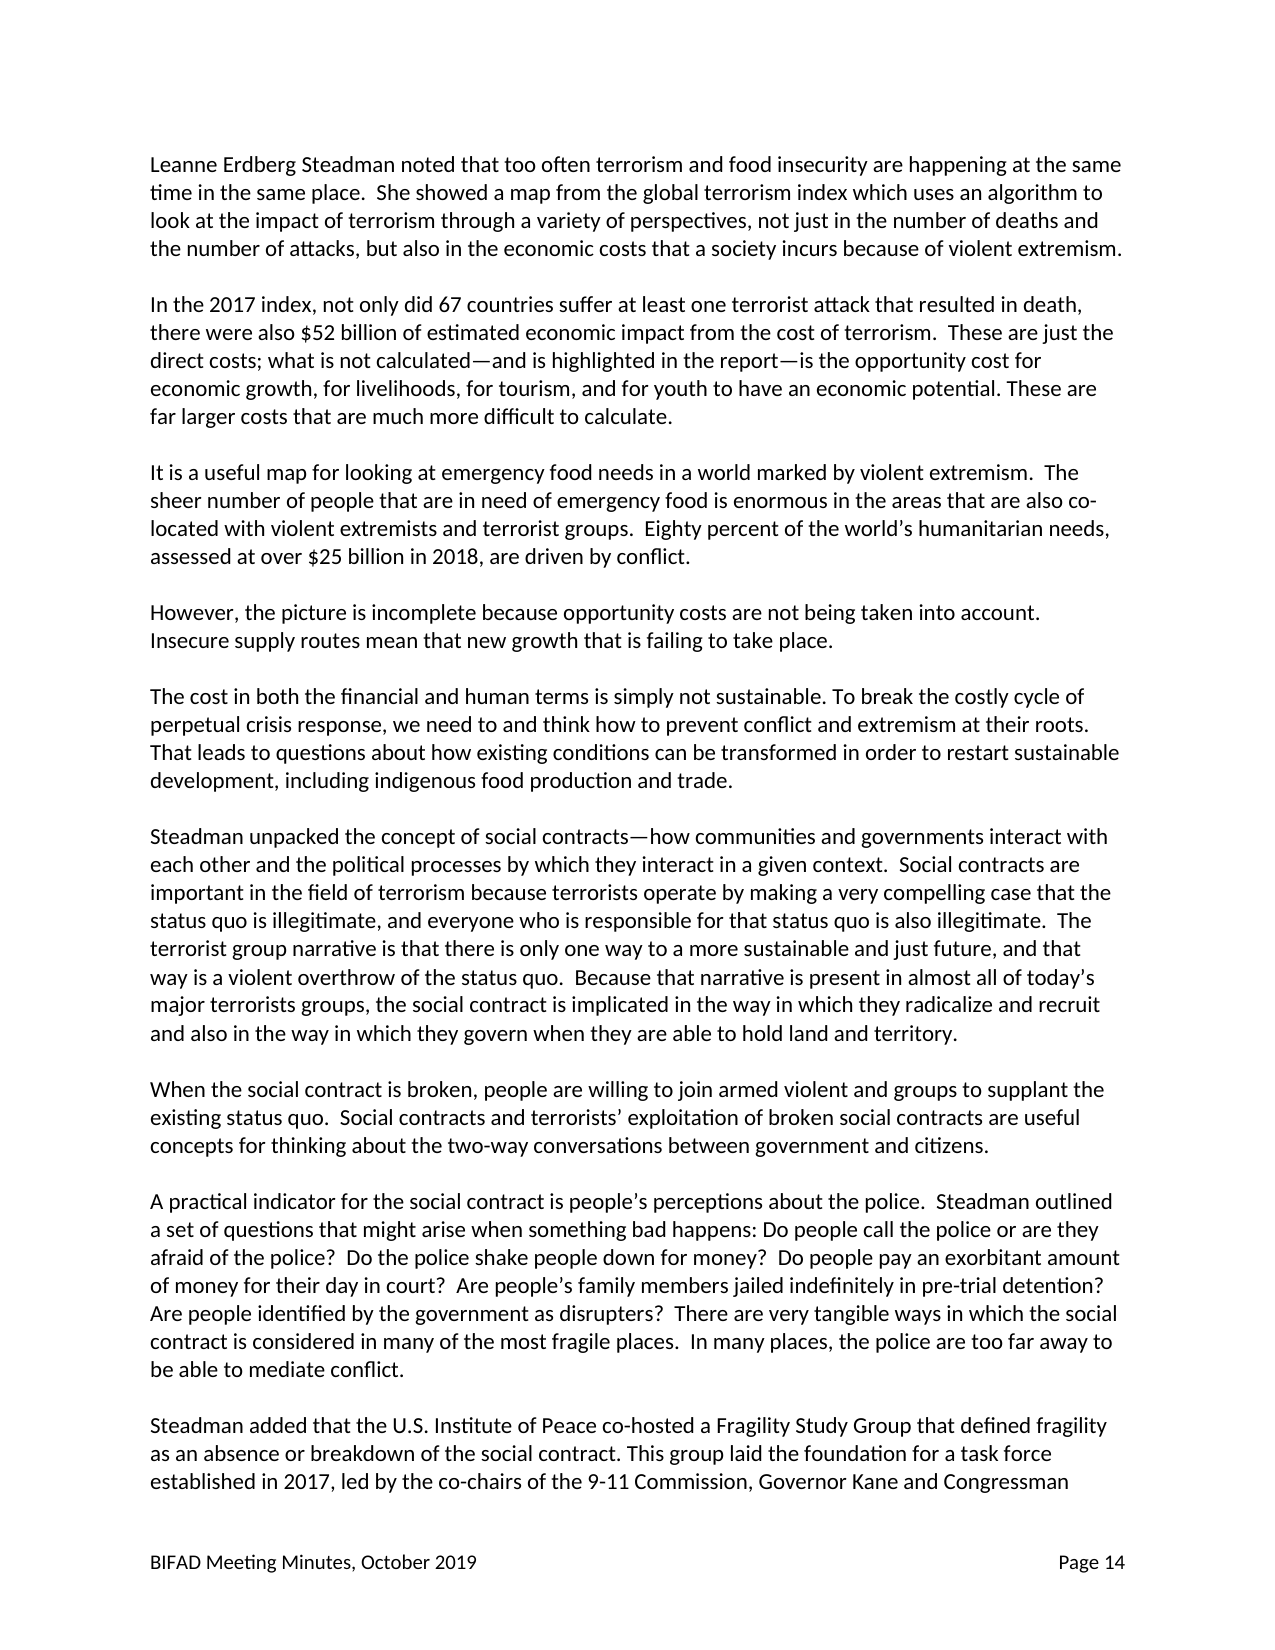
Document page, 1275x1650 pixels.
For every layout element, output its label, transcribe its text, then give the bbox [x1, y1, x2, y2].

text However, the picture is incomplete because opportunity costs are not being taken into account. Insecure supply routes mean that new growth that is failing to take place. [150, 598, 1125, 654]
text Steadman unpacked the concept of social contracts—how communities and governments interact with each other and the political processes by which they interact in a given context. Social contracts are important in the field of terrorism because terrorists operate by making a very compelling case that the status quo is illegitimate, and everyone who is responsible for that status quo is also illegitimate. The terrorist group narrative is that there is only one way to a more sustainable and just future, and that way is a violent overthrow of the status quo. Because that narrative is present in almost all of today’s major terrorists groups, the social contract is implicated in the way in which they radicalize and recruit and also in the way in which they govern when they are able to hold land and territory. [150, 822, 1125, 1047]
text A practical indicator for the social contract is people’s perceptions about the police. Steadman outlined a set of questions that might arise when something bad happens: Do people call the police or are they afraid of the police? Do the police shake people down for money? Do people pay an exorbitant amount of money for their day in court? Are people’s family members jailed indefinitely in pre-trial detention? Are people identified by the government as disrupters? There are very tangible ways in which the social contract is considered in many of the most fragile places. In many places, the police are too far away to be able to mediate conflict. [150, 1187, 1125, 1383]
text The cost in both the financial and human terms is simply not sustainable. To break the costly cycle of perpetual crisis response, we need to and think how to prevent conflict and extremism at their roots. That leads to questions about how existing conditions can be transformed in order to restart sustainable development, including indigenous food production and trade. [150, 682, 1125, 794]
text It is a useful map for looking at emergency food needs in a world marked by violent extremism. The sheer number of people that are in need of emergency food is enormous in the areas that are also co-located with violent extremists and terrorist groups. Eighty percent of the world’s humanitarian needs, assessed at over $25 billion in 2018, are driven by conflict. [150, 458, 1125, 570]
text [150, 1411, 1125, 1495]
text When the social contract is broken, people are willing to join armed violent and groups to supplant the existing status quo. Social contracts and terrorists’ exploitation of broken social contracts are useful concepts for thinking about the two-way conversations between government and citizens. [150, 1075, 1125, 1159]
text In the 2017 index, not only did 67 countries suffer at least one terrorist attack that resulted in death, there were also $52 billion of estimated economic impact from the cost of terrorism. These are just the direct costs; what is not calculated—and is highlighted in the report—is the opportunity cost for economic growth, for livelihoods, for tourism, and for youth to have an economic potential. These are far larger costs that are much more difficult to calculate. [150, 290, 1125, 430]
text Leanne Erdberg Steadman noted that too often terrorism and food insecurity are happening at the same time in the same place. She showed a map from the global terrorism index which uses an algorithm to look at the impact of terrorism through a variety of perspectives, not just in the number of deaths and the number of attacks, but also in the economic costs that a society incurs because of violent extremism. [150, 150, 1125, 262]
